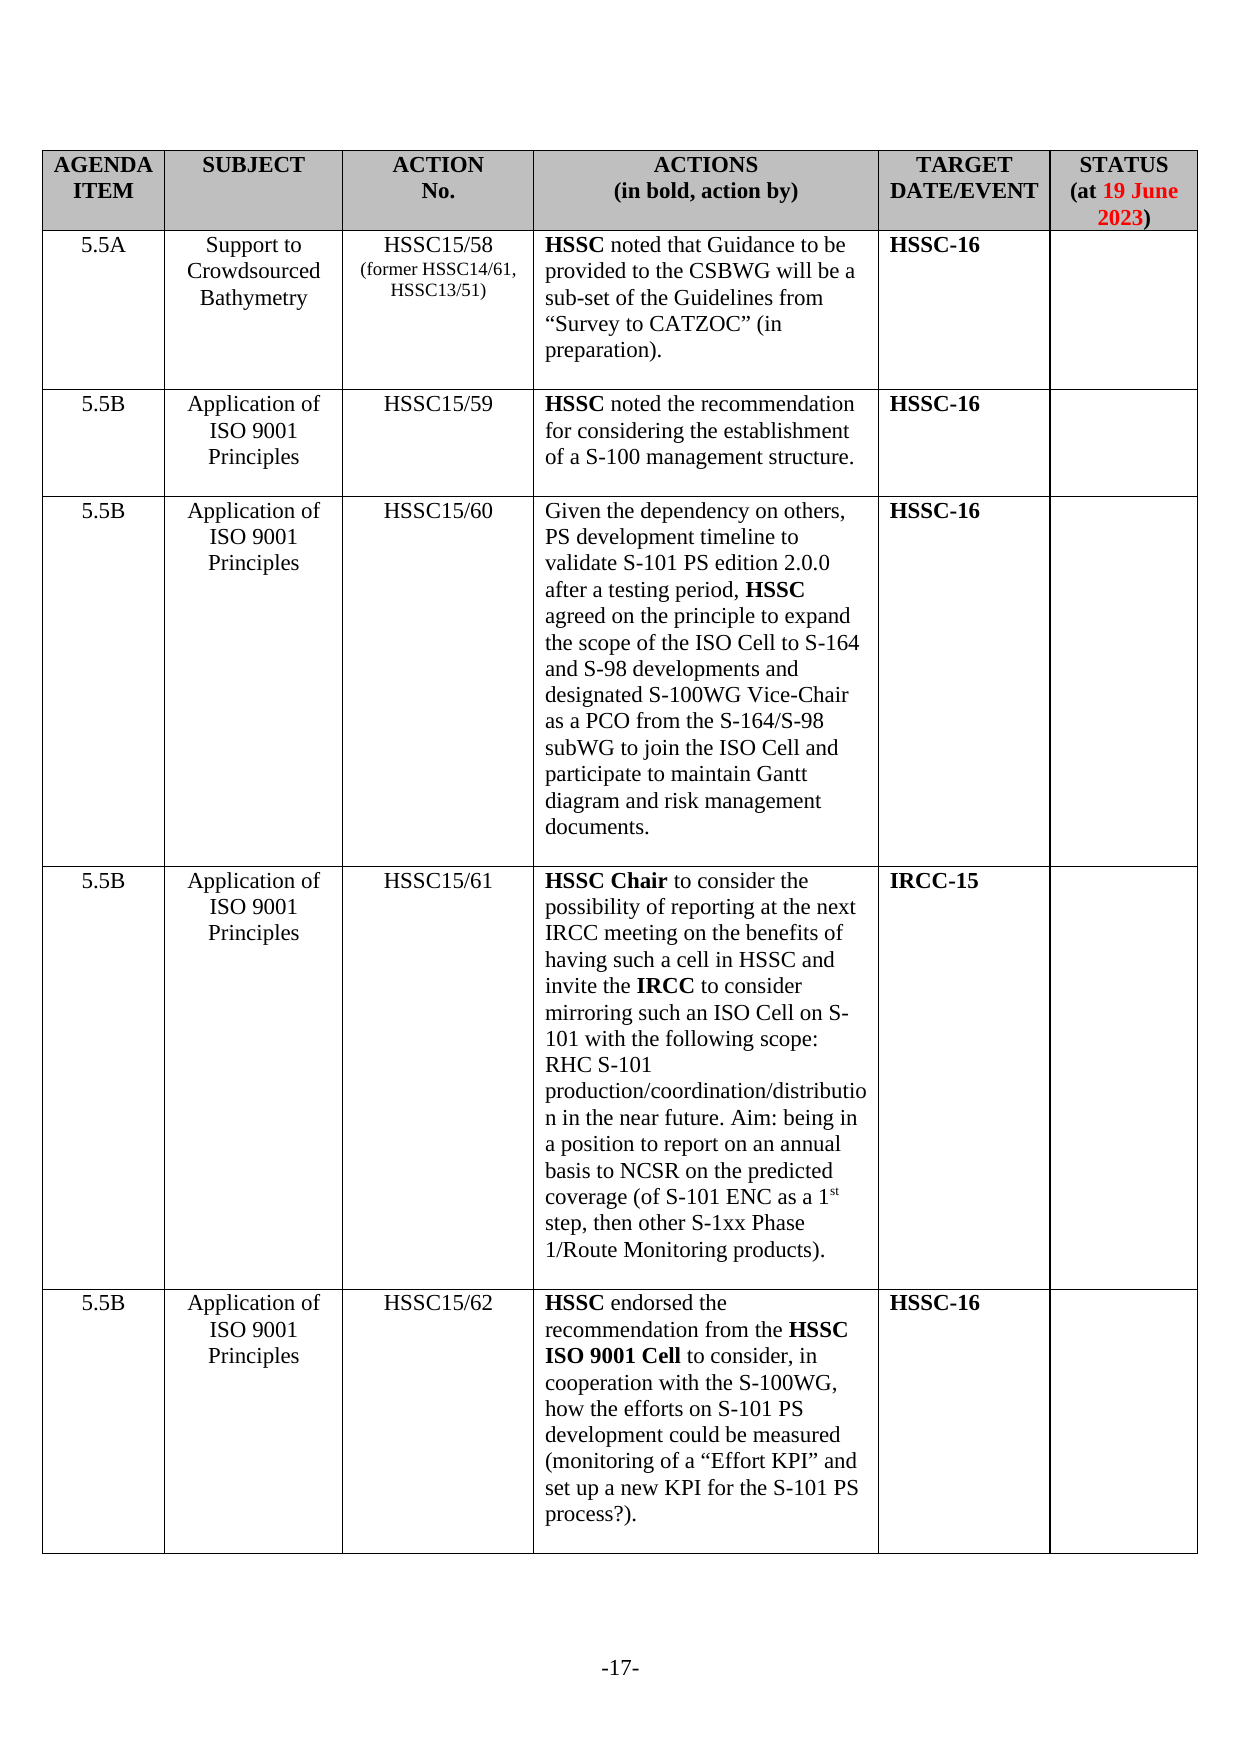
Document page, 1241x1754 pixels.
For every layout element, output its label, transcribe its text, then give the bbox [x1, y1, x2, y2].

table_header SUBJECT [165, 151, 342, 230]
table_header ACTION No. [343, 151, 533, 230]
table_cell Given the dependency on others, PS development timeline to validate S-101 PS edition 2.0.0 after a testing period, HSSC agreed on the principle to expand the scope of the ISO Cell to S-164 and S-98 developments and designated S-100WG Vice-Chair as a PCO from the S-164/S-98 subWG to join the ISO Cell and participate to maintain Gantt diagram and risk management documents. [534, 497, 878, 866]
table_cell [1051, 231, 1197, 389]
table_cell [1051, 390, 1197, 496]
table_cell HSSC-16 [879, 497, 1049, 866]
table_cell HSSC15/60 [343, 497, 533, 866]
table_cell IRCC-15 [879, 867, 1049, 1288]
table_cell HSSC15/61 [343, 867, 533, 1288]
table_cell HSSC-16 [879, 1290, 1049, 1553]
table_cell [1051, 867, 1197, 1288]
table_cell 5.5B [43, 390, 164, 496]
table_cell Application of ISO 9001 Principles [165, 867, 342, 1288]
table_cell HSSC15/59 [343, 390, 533, 496]
table_cell 5.5A [43, 231, 164, 389]
table_header STATUS (at 19 June 2023) [1051, 151, 1197, 230]
table_header TARGET DATE/EVENT [879, 151, 1049, 230]
table_header AGENDA ITEM [43, 151, 164, 230]
table_cell [1051, 1290, 1197, 1553]
table_cell HSSC15/62 [343, 1290, 533, 1553]
table_cell 5.5B [43, 867, 164, 1288]
table_cell HSSC-16 [879, 231, 1049, 389]
table_cell [1051, 497, 1197, 866]
table_header ACTIONS (in bold, action by) [534, 151, 878, 230]
table_cell 5.5B [43, 1290, 164, 1553]
table_cell Support to Crowdsourced Bathymetry [165, 231, 342, 389]
table_cell HSSC Chair to consider the possibility of reporting at the next IRCC meeting on the benefits of having such a cell in HSSC and invite the IRCC to consider mirroring such an ISO Cell on S-101 with the following scope: RHC S-101 production/coordination/distribution in the near future. Aim: being in a position to report on an annual basis to NCSR on the predicted coverage (of S-101 ENC as a 1st step, then other S-1xx Phase 1/Route Monitoring products). [534, 867, 878, 1288]
table_cell Application of ISO 9001 Principles [165, 390, 342, 496]
table_cell 5.5B [43, 497, 164, 866]
table_cell HSSC-16 [879, 390, 1049, 496]
table_cell HSSC15/58 (former HSSC14/61, HSSC13/51) [343, 231, 533, 389]
table_cell HSSC noted that Guidance to be provided to the CSBWG will be a sub-set of the Guidelines from “Survey to CATZOC” (in preparation). [534, 231, 878, 389]
table_cell Application of ISO 9001 Principles [165, 1290, 342, 1553]
table_cell HSSC endorsed the recommendation from the HSSC ISO 9001 Cell to consider, in cooperation with the S-100WG, how the efforts on S-101 PS development could be measured (monitoring of a “Effort KPI” and set up a new KPI for the S-101 PS process?). [534, 1290, 878, 1553]
table_cell Application of ISO 9001 Principles [165, 497, 342, 866]
table_cell HSSC noted the recommendation for considering the establishment of a S-100 management structure. [534, 390, 878, 496]
